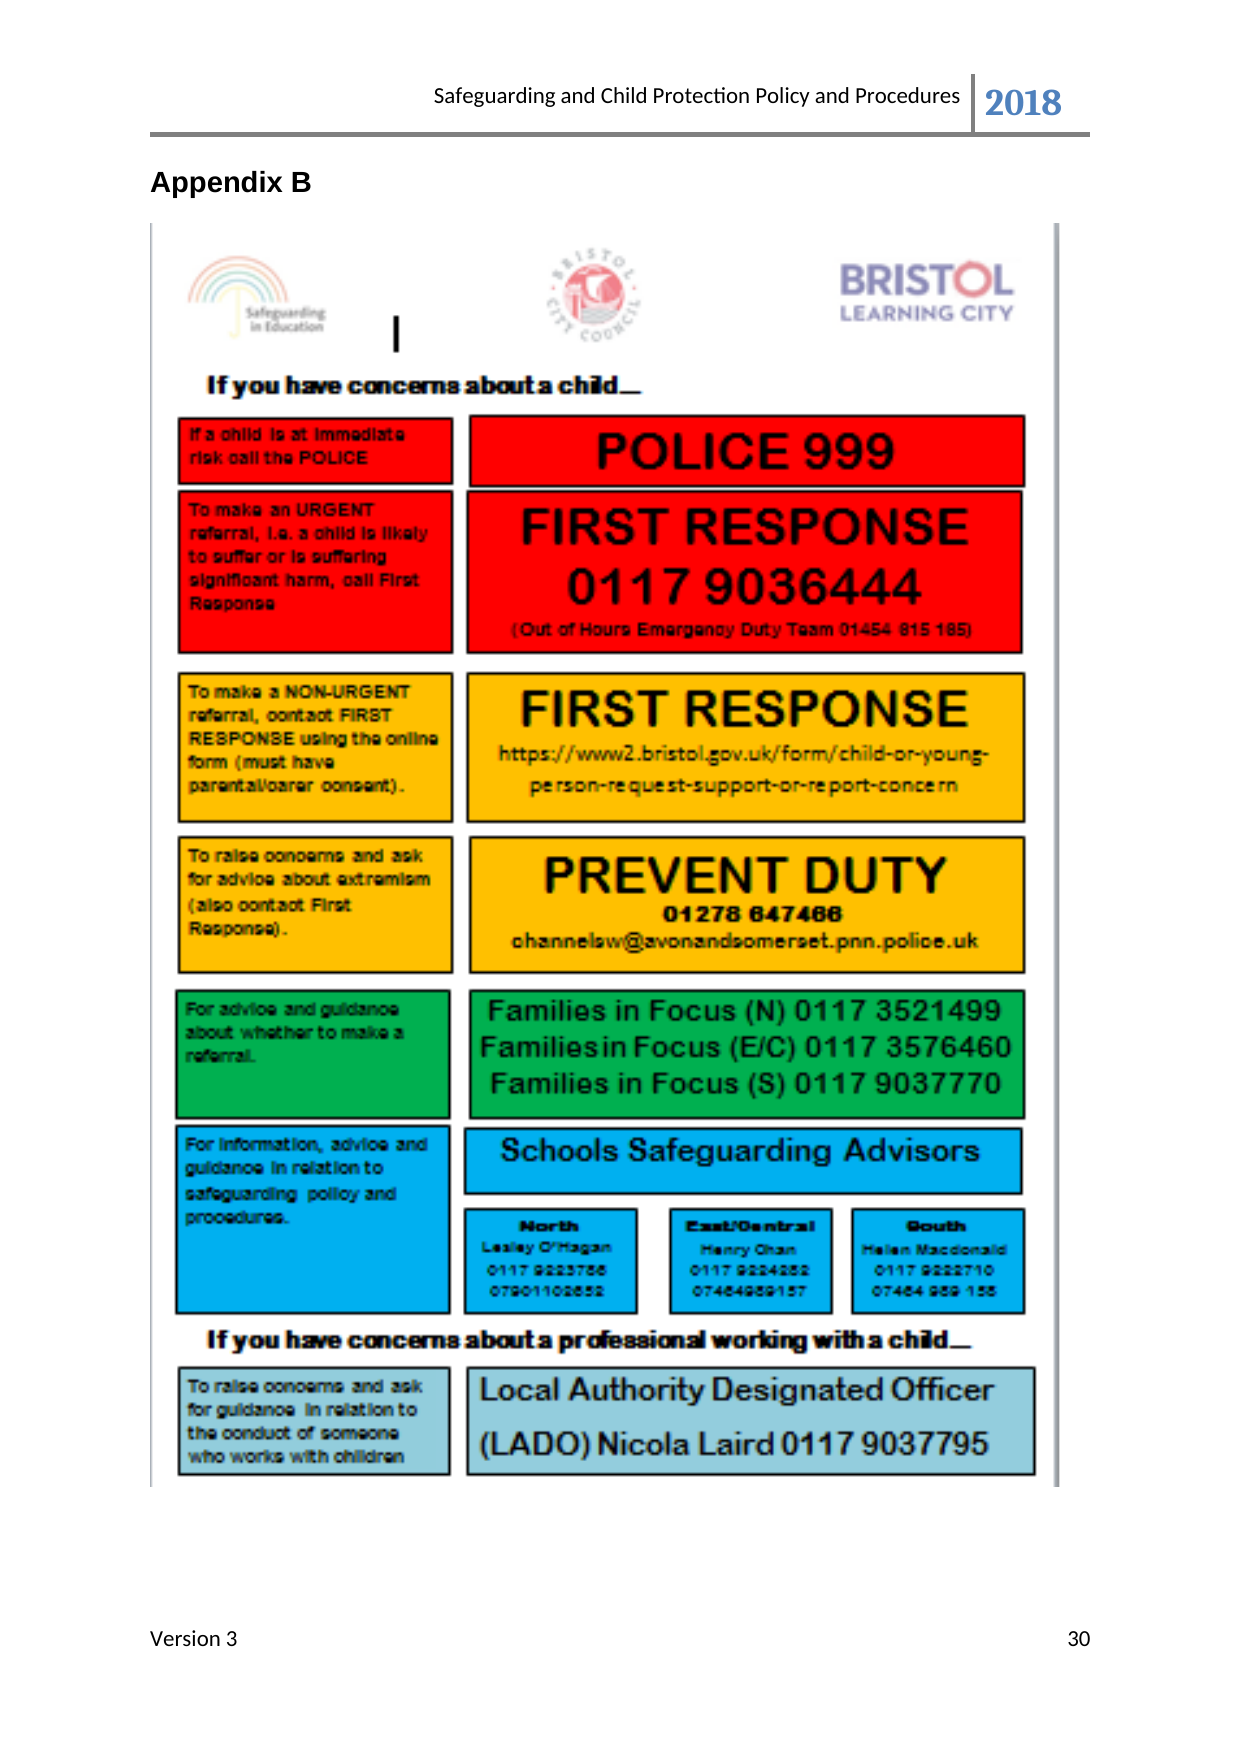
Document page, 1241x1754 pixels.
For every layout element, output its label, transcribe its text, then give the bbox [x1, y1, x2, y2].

text Appendix B [150, 164, 1090, 198]
picture [150, 223, 1060, 1487]
